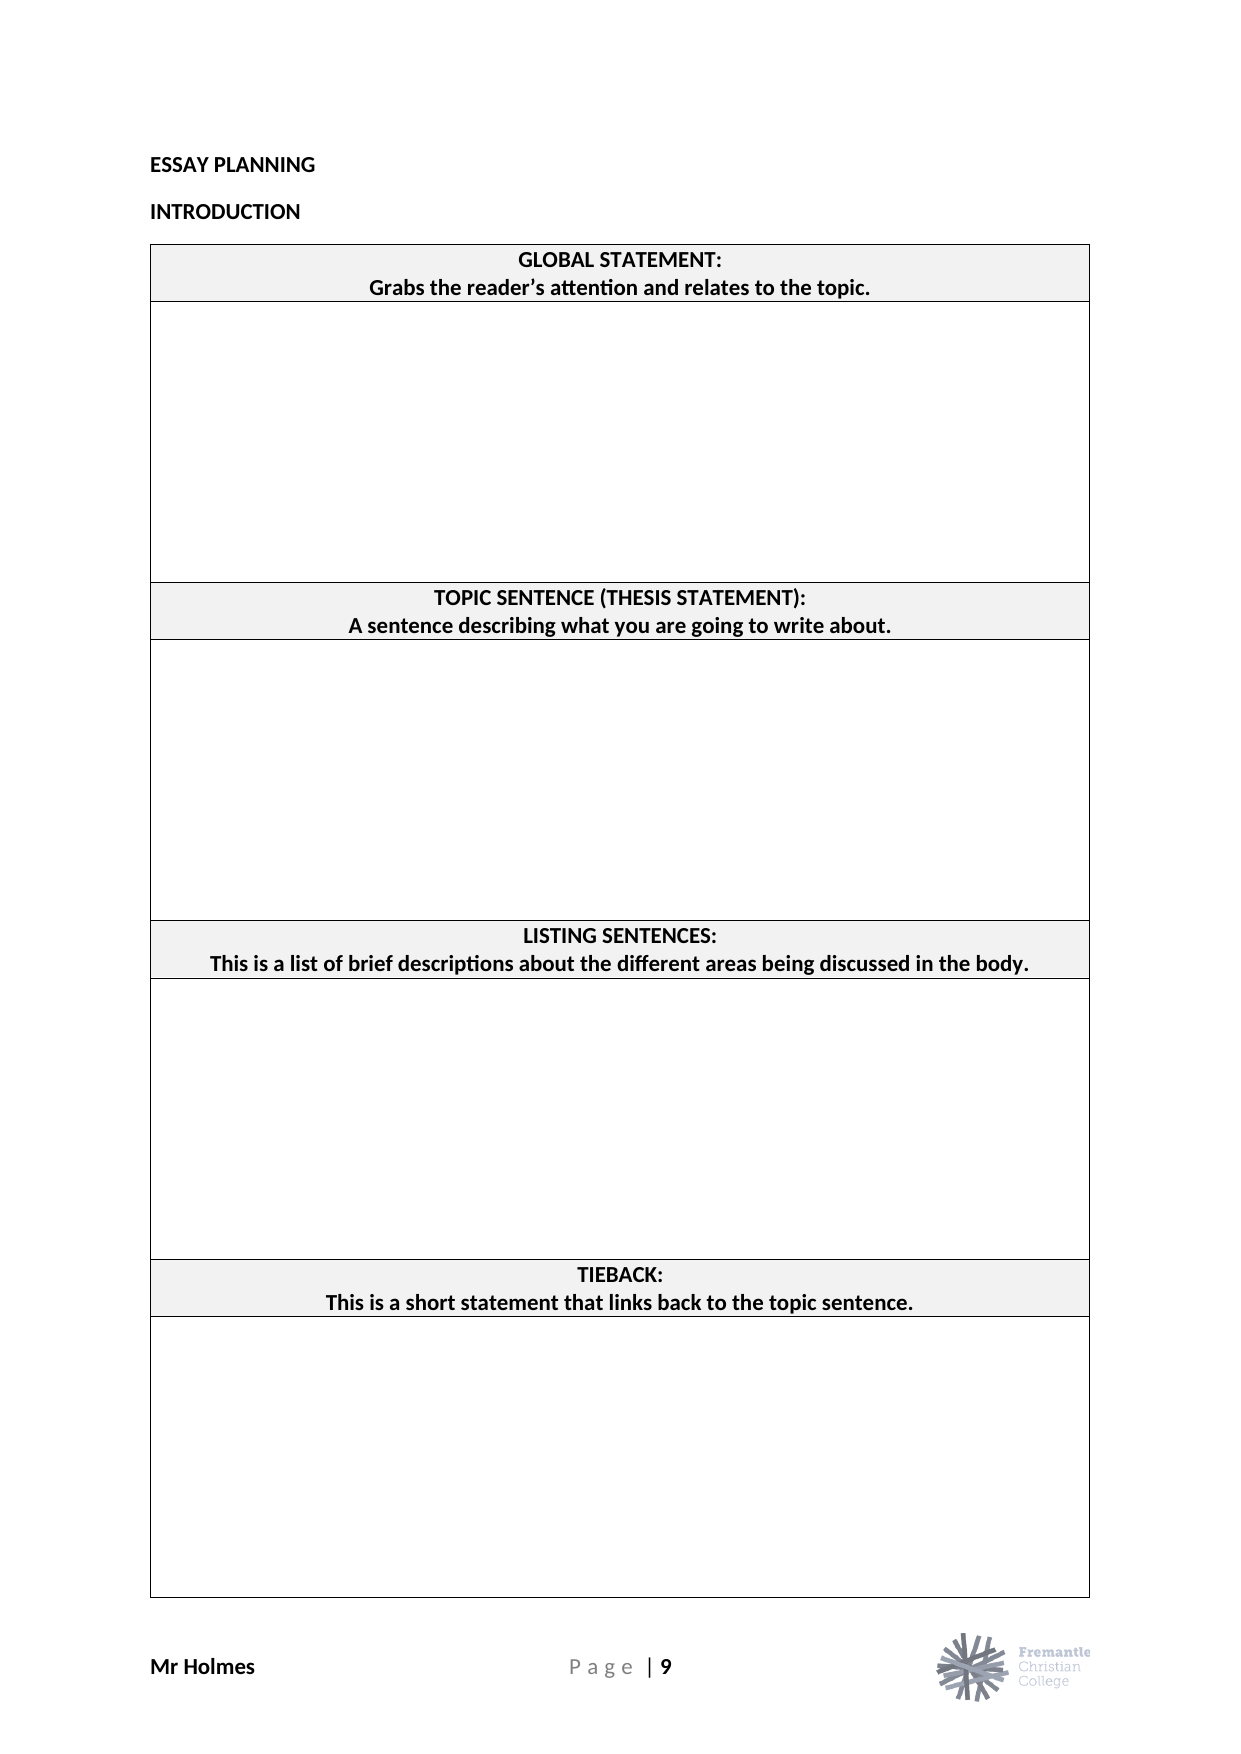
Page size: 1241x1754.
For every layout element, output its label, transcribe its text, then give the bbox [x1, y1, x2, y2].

table_cell TOPIC SENTENCE (THESIS STATEMENT): A sentence describing what you are going to write about. [151, 583, 1089, 639]
text ESSAY PLANNING [150, 150, 1090, 178]
table_cell [151, 302, 1089, 582]
table_cell LISTING SENTENCES: This is a list of brief descriptions about the different areas being discussed in the body. [151, 921, 1089, 977]
table_cell [151, 979, 1089, 1259]
table_cell [151, 640, 1089, 920]
table_header GLOBAL STATEMENT: Grabs the reader’s attention and relates to the topic. [151, 245, 1089, 301]
text INTRODUCTION [150, 197, 1090, 225]
table_cell [151, 1317, 1089, 1597]
table_cell TIEBACK: This is a short statement that links back to the topic sentence. [151, 1260, 1089, 1316]
